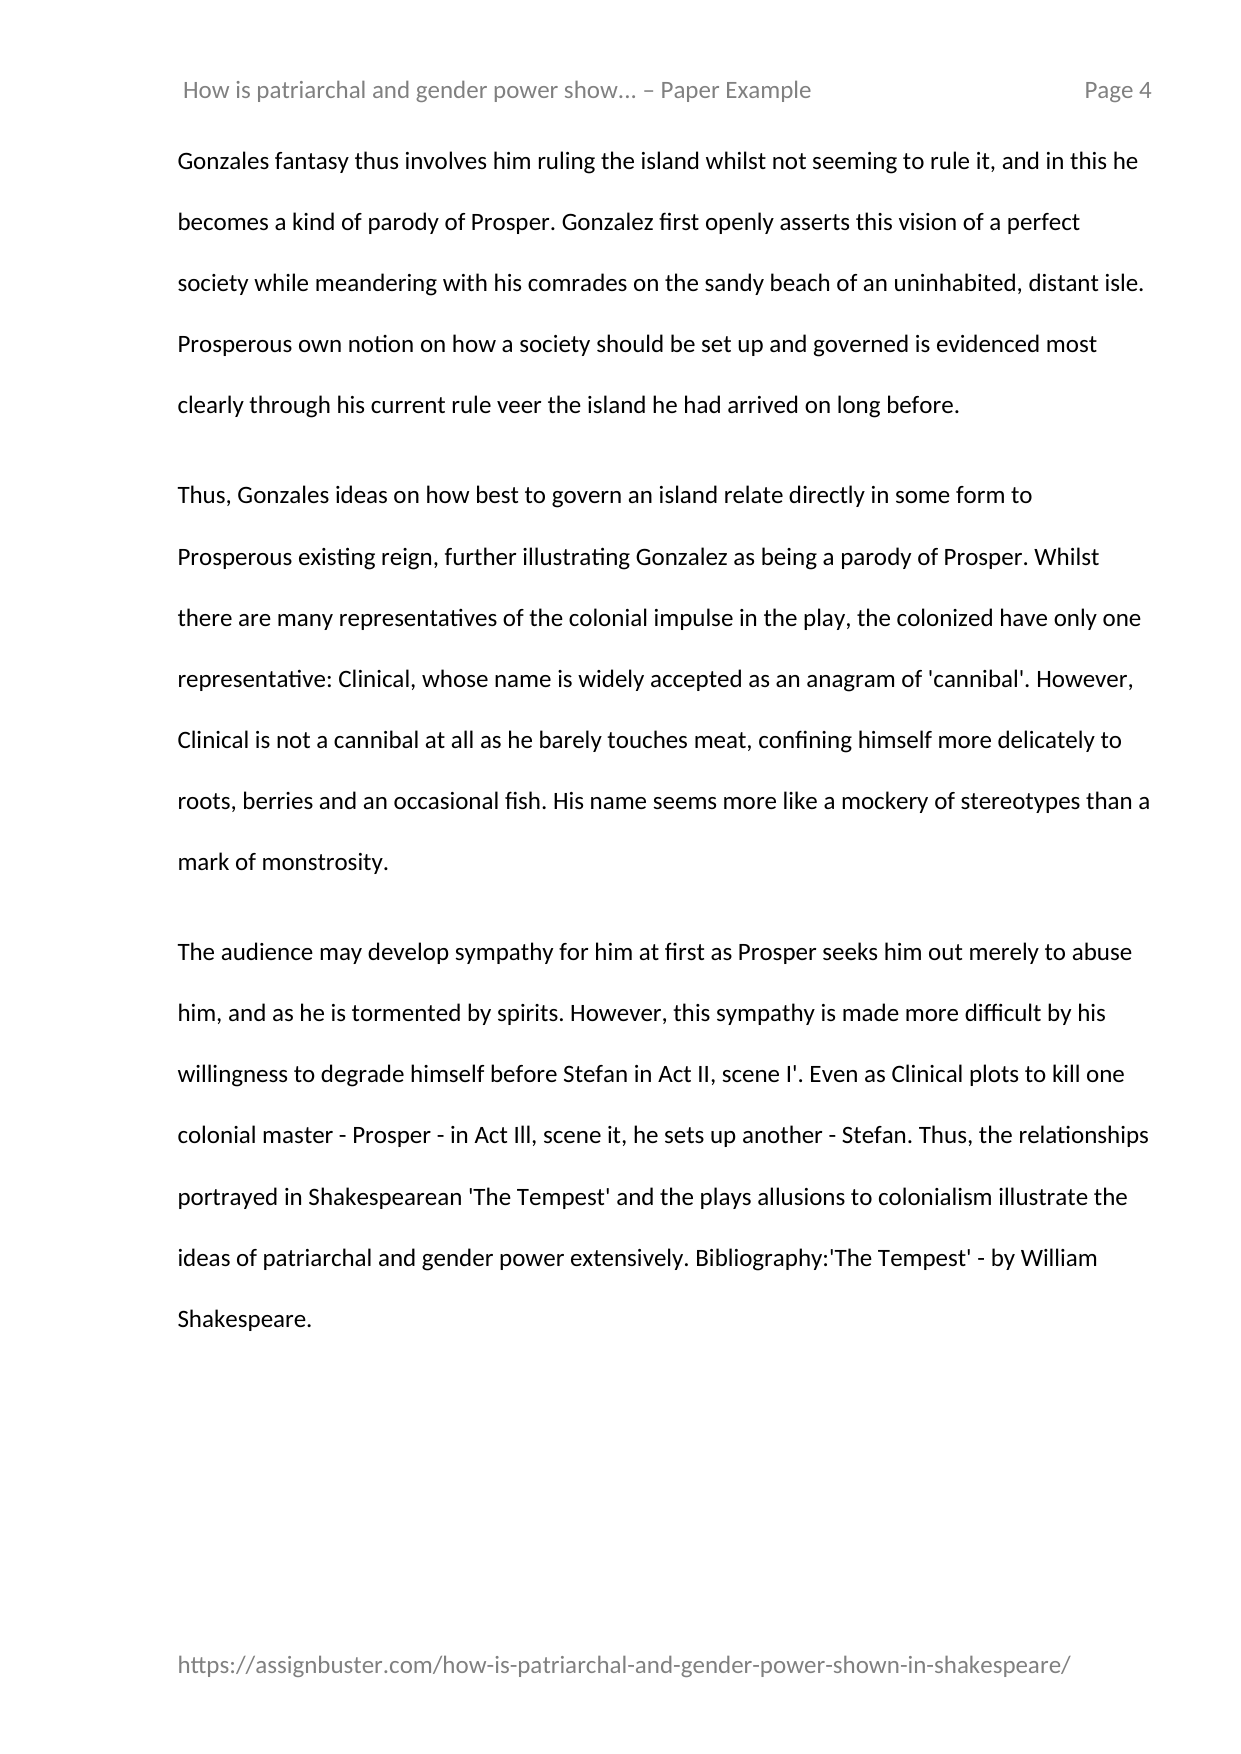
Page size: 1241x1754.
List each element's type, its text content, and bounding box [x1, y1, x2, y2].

text Gonzales fantasy thus involves him ruling the island whilst not seeming to rule it, and in this he becomes a kind of parody of Prosper. Gonzalez first openly asserts this vision of a perfect society while meandering with his comrades on the sandy beach of an uninhabited, distant isle. Prosperous own notion on how a society should be set up and governed is evidenced most clearly through his current rule veer the island he had arrived on long before. [177, 145, 1152, 420]
text The audience may develop sympathy for him at first as Prosper seeks him out merely to abuse him, and as he is tormented by spirits. However, this sympathy is made more difficult by his willingness to degrade himself before Stefan in Act II, scene I'. Even as Clinical plots to kill one colonial master - Prosper - in Act Ill, scene it, he sets up another - Stefan. Thus, the relationships portrayed in Shakespearean 'The Tempest' and the plays allusions to colonialism illustrate the ideas of patriarchal and gender power extensively. Bibliography:'The Tempest' - by William Shakespeare. [177, 936, 1152, 1333]
text Thus, Gonzales ideas on how best to govern an island relate directly in some form to Prosperous existing reign, further illustrating Gonzalez as being a parody of Prosper. Whilst there are many representatives of the colonial impulse in the play, the colonized have only one representative: Clinical, whose name is widely accepted as an anagram of 'cannibal'. However, Clinical is not a cannibal at all as he barely touches meat, confining himself more delicately to roots, berries and an occasional fish. His name seems more like a mockery of stereotypes than a mark of monstrosity. [177, 480, 1152, 876]
